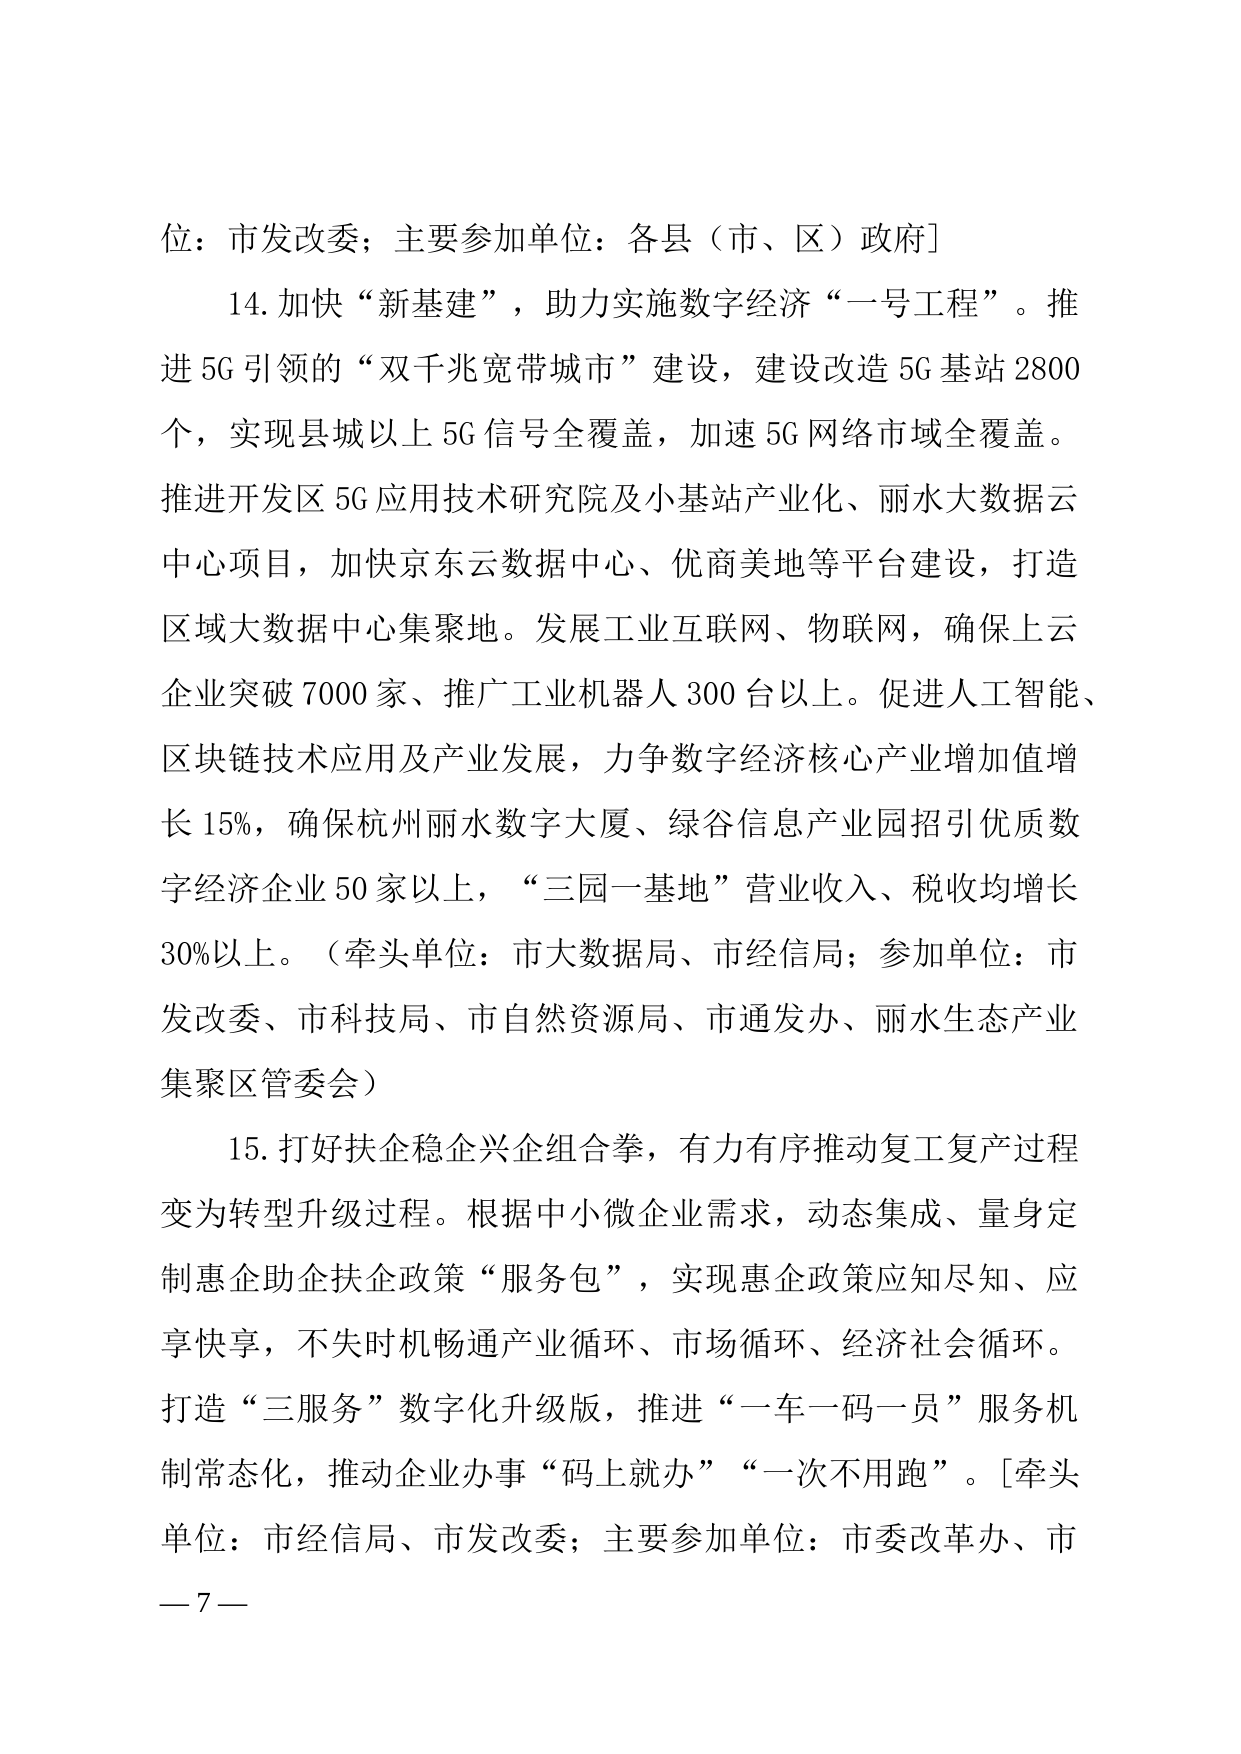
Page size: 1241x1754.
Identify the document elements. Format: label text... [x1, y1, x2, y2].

text 14.加快“新基建”，助力实施数字经济“一号工程”。推进5G引领的“双千兆宽带城市”建设，建设改造5G基站2800个，实现县城以上5G信号全覆盖，加速5G网络市域全覆盖。推进开发区5G应用技术研究院及小基站产业化、丽水大数据云中心项目，加快京东云数据中心、优商美地等平台建设，打造区域大数据中心集聚地。发展工业互联网、物联网，确保上云企业突破7000家、推广工业机器人300台以上。促进人工智能、区块链技术应用及产业发展，力争数字经济核心产业增加值增长15%，确保杭州丽水数字大厦、绿谷信息产业园招引优质数字经济企业50家以上，“三园一基地”营业收入、税收均增长30%以上。（牵头单位：市大数据局、市经信局；参加单位：市发改委、市科技局、市自然资源局、市通发办、丽水生态产业集聚区管委会） [159, 268, 1081, 1113]
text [159, 203, 1081, 268]
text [159, 1113, 1081, 1568]
